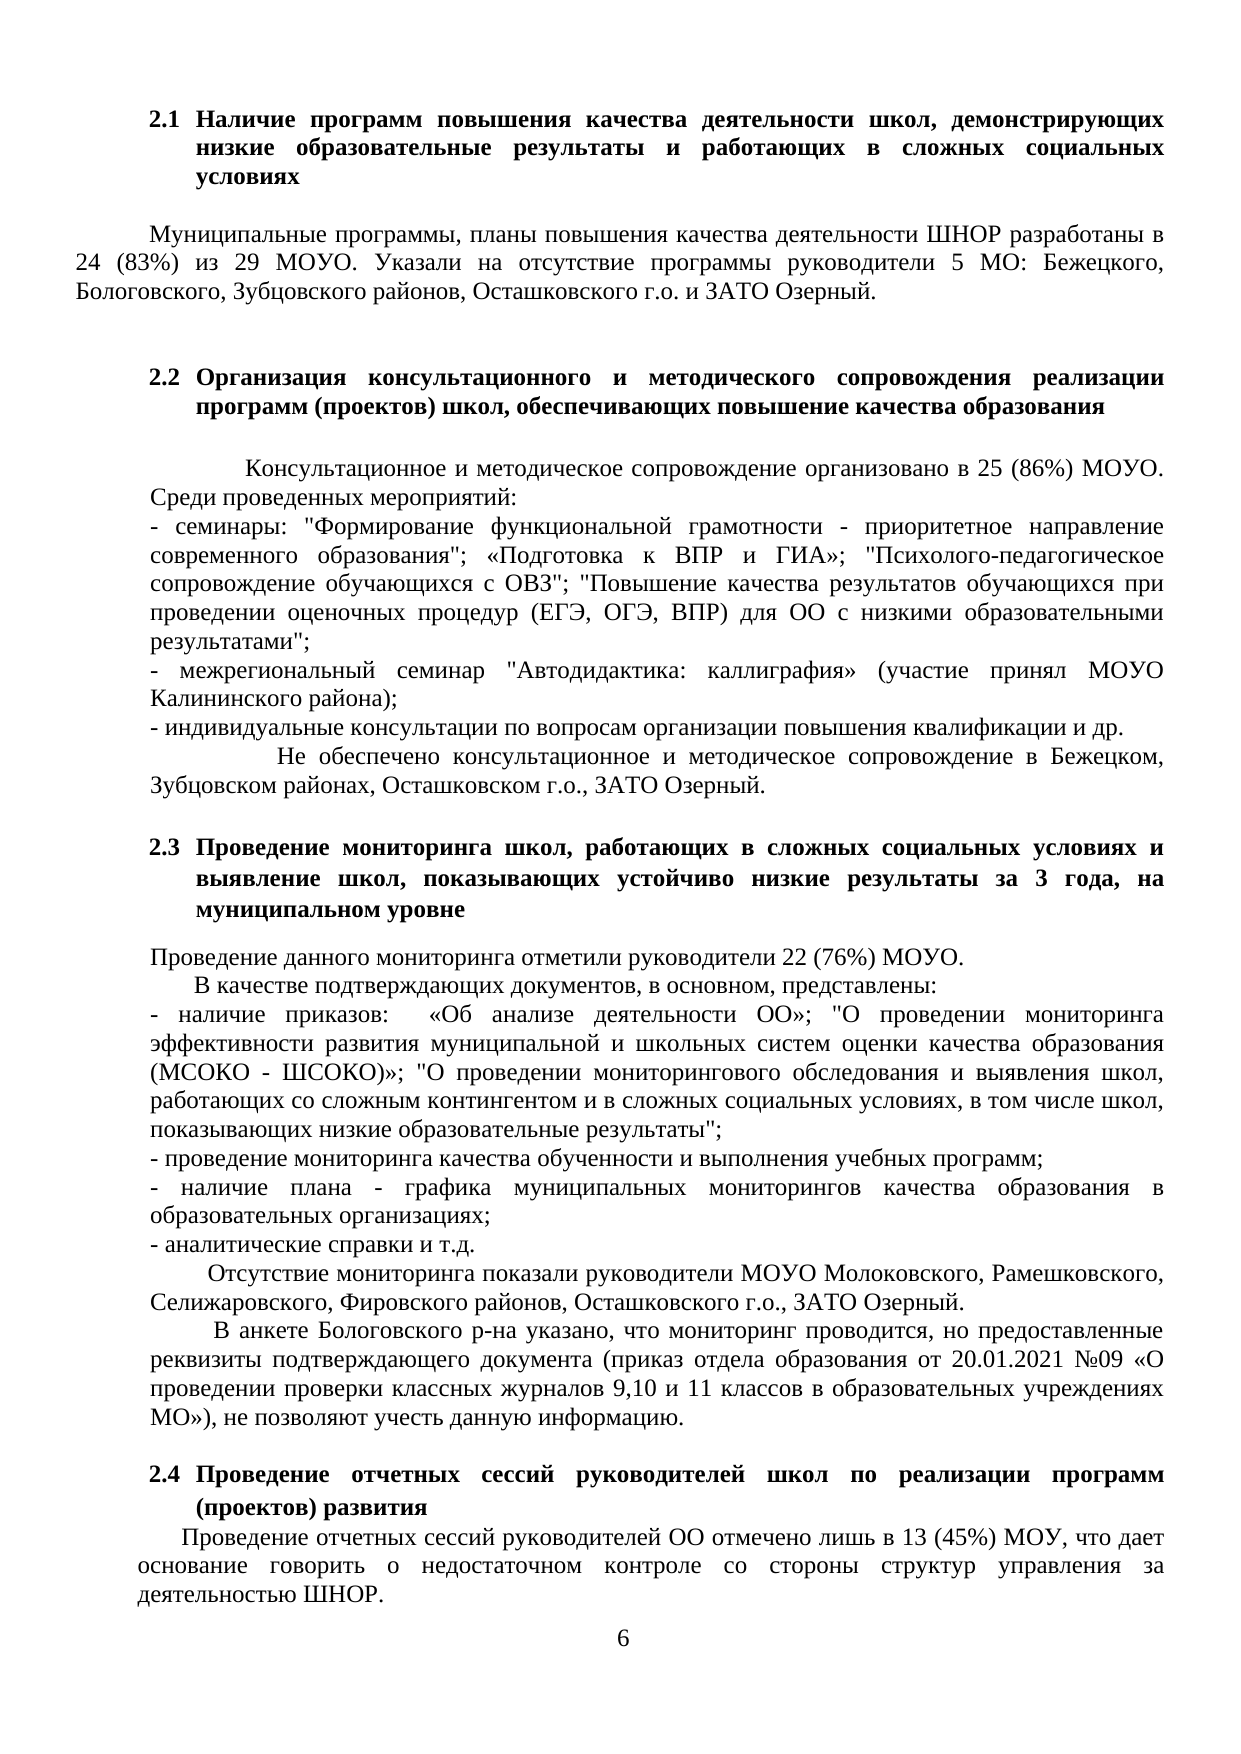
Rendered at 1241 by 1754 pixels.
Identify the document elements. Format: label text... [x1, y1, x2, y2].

text Проведение данного мониторинга отметили руководители 22 (76%) МОУО. [150, 942, 1165, 971]
list Проведение отчетных сессий руководителей школ по реализации программ (проектов) развития [149, 1459, 1165, 1522]
text Отсутствие мониторинга показали руководители МОУО Молоковского, Рамешковского, Селижаровского, Фировского районов, Осташковского г.о., ЗАТО Озерный. [150, 1258, 1165, 1316]
text Не обеспечено консультационное и методическое сопровождение в Бежецком, Зубцовском районах, Осташковском г.о., ЗАТО Озерный. [150, 741, 1165, 798]
list Наличие программ повышения качества деятельности школ, демонстрирующих низкие образовательные результаты и работающих в сложных социальных условиях [149, 104, 1165, 190]
text - индивидуальные консультации по вопросам организации повышения квалификации и др. [150, 712, 1165, 741]
text - наличие приказов: «Об анализе деятельности ОО»; "О проведении мониторинга эффективности развития муниципальной и школьных систем оценки качества образования (МСОКО - ШСОКО)»; "О проведении мониторингового обследования и выявления школ, работающих со сложным контингентом и в сложных социальных условиях, в том числе школ, показывающих низкие образовательные результаты"; [150, 999, 1165, 1143]
text - межрегиональный семинар "Автодидактика: каллиграфия» (участие принял МОУО Калининского района); [150, 655, 1165, 712]
list Организация консультационного и методического сопровождения реализации программ (проектов) школ, обеспечивающих повышение качества образования [149, 362, 1165, 420]
text Муниципальные программы, планы повышения качества деятельности ШНОР разработаны в 24 (83%) из 29 МОУО. Указали на отсутствие программы руководители 5 МО: Бежецкого, Бологовского, Зубцовского районов, Осташковского г.о. и ЗАТО Озерный. [75, 219, 1165, 305]
text В анкете Бологовского р-на указано, что мониторинг проводится, но предоставленные реквизиты подтверждающего документа (приказ отдела образования от 20.01.2021 №09 «О проведении проверки классных журналов 9,10 и 11 классов в образовательных учреждениях МО»), не позволяют учесть данную информацию. [150, 1316, 1165, 1431]
text В качестве подтверждающих документов, в основном, представлены: [150, 971, 1165, 999]
text - проведение мониторинга качества обученности и выполнения учебных программ; [150, 1143, 1165, 1172]
text Консультационное и методическое сопровождение организовано в 25 (86%) МОУО. Среди проведенных мероприятий: [150, 453, 1165, 511]
text - семинары: "Формирование функциональной грамотности - приоритетное направление современного образования"; «Подготовка к ВПР и ГИА»; "Психолого-педагогическое сопровождение обучающихся с ОВЗ"; "Повышение качества результатов обучающихся при проведении оценочных процедур (ЕГЭ, ОГЭ, ВПР) для ОО с низкими образовательными результатами"; [150, 511, 1165, 655]
text - аналитические справки и т.д. [150, 1229, 1165, 1258]
list Проведение отчетных сессий руководителей ОО отмечено лишь в 13 (45%) МОУ, что дает основание говорить о недостаточном контроле со стороны структур управления за деятельностью ШНОР. [137, 1522, 1165, 1608]
list Проведение мониторинга школ, работающих в сложных социальных условиях и выявление школ, показывающих устойчиво низкие результаты за 3 года, на муниципальном уровне [149, 832, 1165, 923]
text - наличие плана - графика муниципальных мониторингов качества образования в образовательных организациях; [150, 1172, 1165, 1229]
